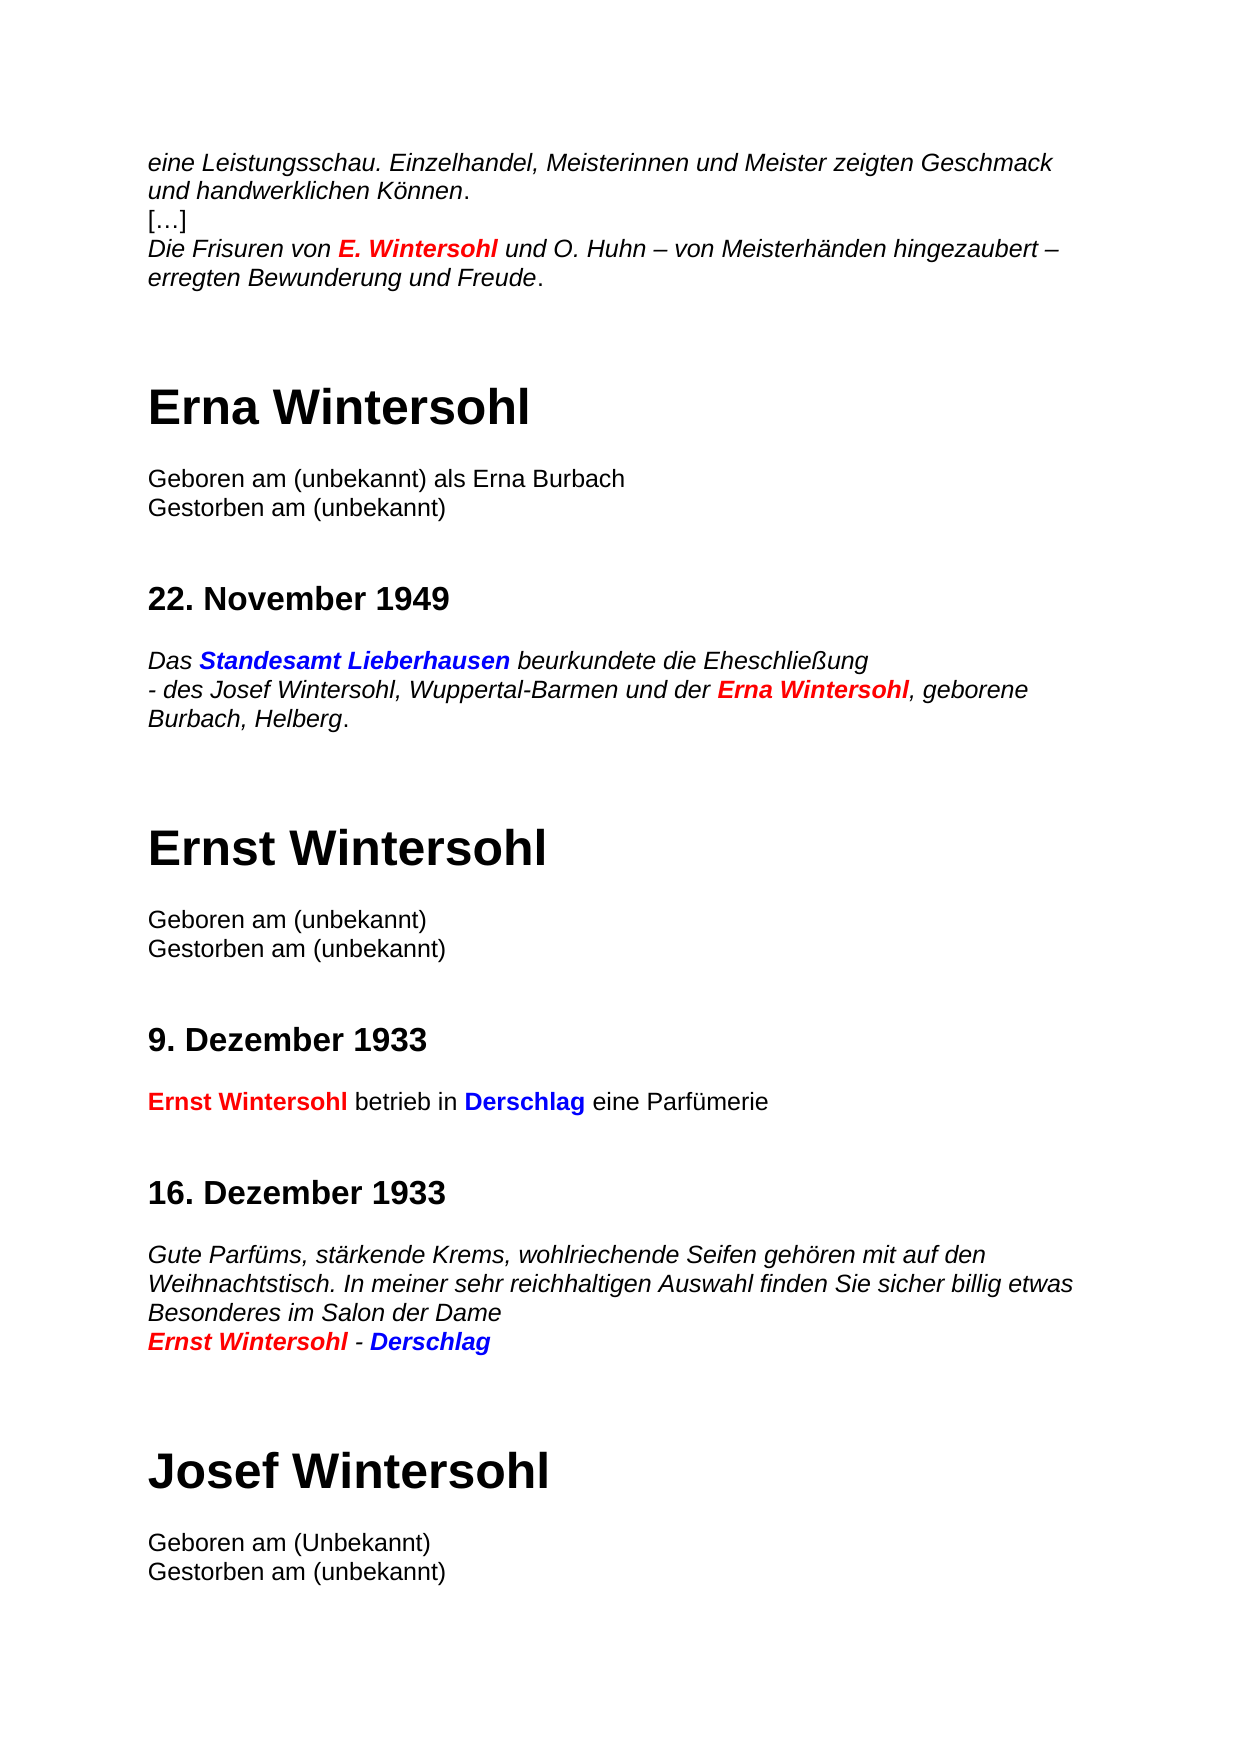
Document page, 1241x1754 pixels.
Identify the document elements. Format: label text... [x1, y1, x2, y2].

text Ernst Wintersohl betrieb in Derschlag eine Parfümerie [148, 1087, 1093, 1116]
text Ernst Wintersohl [148, 818, 1093, 876]
text - des Josef Wintersohl, Wuppertal-Barmen und der Erna Wintersohl, geborene Burbach, Helberg. [148, 675, 1093, 732]
text […] [148, 205, 1093, 234]
text Geboren am (unbekannt) als Erna Burbach [148, 464, 1093, 493]
text Gestorben am (unbekannt) [148, 493, 1093, 521]
text 9. Dezember 1933 [148, 1020, 1093, 1058]
text Gute Parfüms, stärkende Krems, wohlriechende Seifen gehören mit auf den Weihnachtstisch. In meiner sehr reichhaltigen Auswahl finden Sie sicher billig etwas Besonderes im Salon der Dame [148, 1240, 1093, 1327]
text Geboren am (unbekannt) [148, 905, 1093, 933]
text Das Standesamt Lieberhausen beurkundete die Eheschließung [148, 646, 1093, 675]
text Geboren am (Unbekannt) [148, 1528, 1093, 1557]
text Josef Wintersohl [148, 1442, 1093, 1499]
text Gestorben am (unbekannt) [148, 933, 1093, 962]
text Gestorben am (unbekannt) [148, 1557, 1093, 1585]
text 16. Dezember 1933 [148, 1173, 1093, 1212]
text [148, 148, 1093, 205]
text Erna Wintersohl [148, 378, 1093, 435]
text Die Frisuren von E. Wintersohl und O. Huhn – von Meisterhänden hingezaubert – erregten Bewunderung und Freude. [148, 234, 1093, 291]
text Ernst Wintersohl - Derschlag [148, 1327, 1093, 1355]
text 22. November 1949 [148, 579, 1093, 617]
